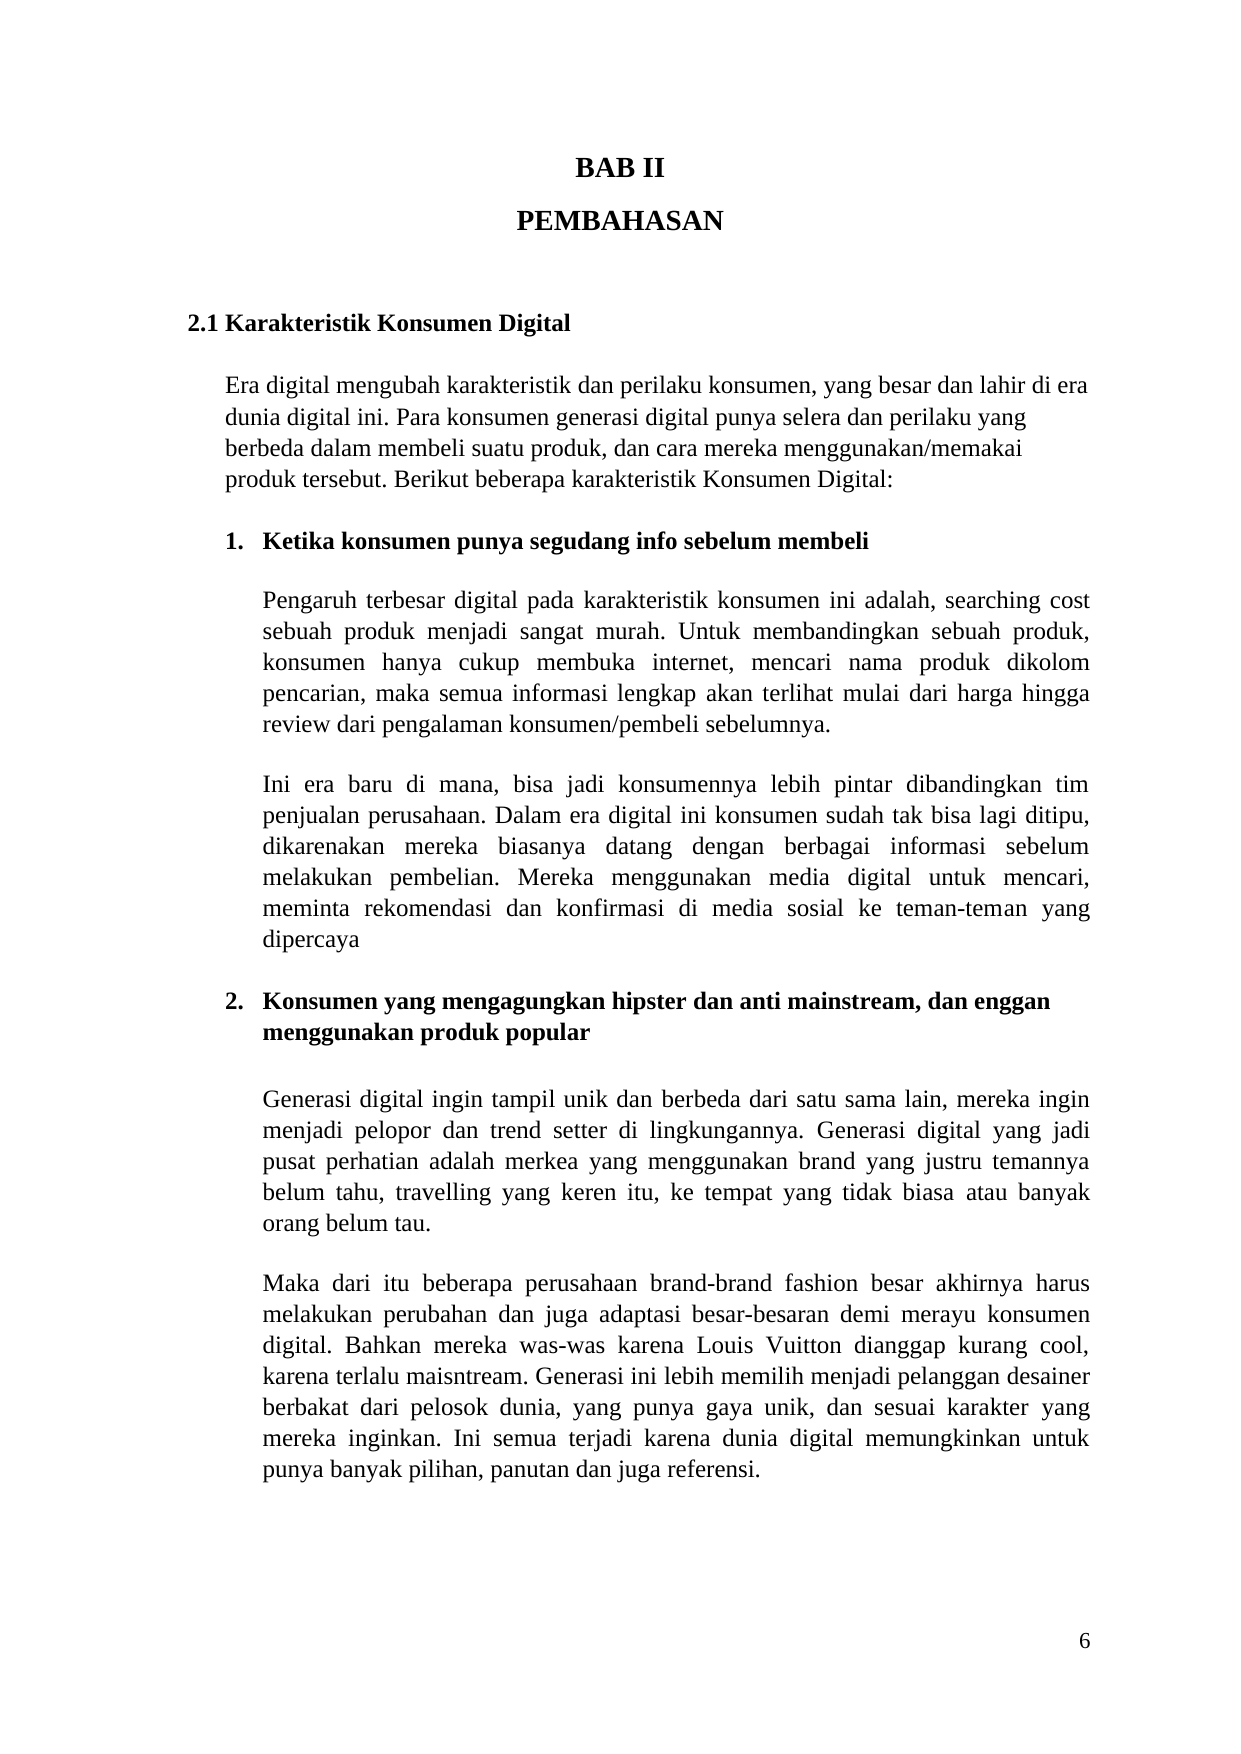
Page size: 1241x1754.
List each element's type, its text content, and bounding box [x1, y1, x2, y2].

text BAB II [150, 150, 1090, 183]
list Era digital mengubah karakteristik dan perilaku konsumen, yang besar dan lahir di era dunia digital ini. Para konsumen generasi digital punya selera dan perilaku yang berbeda dalam membeli suatu produk, dan cara mereka menggunakan/memakai produk tersebut. Berikut beberapa karakteristik Konsumen Digital: [225, 371, 1090, 492]
list Maka dari itu beberapa perusahaan brand-brand fashion besar akhirnya harus melakukan perubahan dan juga adaptasi besar-besaran demi merayu konsumen digital. Bahkan mereka was-was karena Louis Vuitton dianggap kurang cool, karena terlalu maisntream. Generasi ini lebih memilih menjadi pelanggan desainer berbakat dari pelosok dunia, yang punya gaya unik, dan sesuai karakter yang mereka inginkan. Ini semua terjadi karena dunia digital memungkinkan untuk punya banyak pilihan, panutan dan juga referensi. [262, 1268, 1090, 1483]
list Pengaruh terbesar digital pada karakteristik konsumen ini adalah, searching cost sebuah produk menjadi sangat murah. Untuk membandingkan sebuah produk, konsumen hanya cukup membuka internet, mencari nama produk dikolom pencarian, maka semua informasi lengkap akan terlihat mulai dari harga hingga review dari pengalaman konsumen/pembeli sebelumnya. [262, 585, 1090, 738]
text PEMBAHASAN [150, 203, 1090, 236]
list Ketika konsumen punya segudang info sebelum membeli [225, 526, 1090, 554]
list Ini era baru di mana, bisa jadi konsumennya lebih pintar dibandingkan tim penjualan perusahaan. Dalam era digital ini konsumen sudah tak bisa lagi ditipu, dikarenakan mereka biasanya datang dengan berbagai informasi sebelum melakukan pembelian. Mereka menggunakan media digital untuk mencari, meminta rekomendasi dan konfirmasi di media sosial ke teman-teman yang dipercaya [262, 769, 1090, 953]
list Konsumen yang mengagungkan hipster dan anti mainstream, dan enggan menggunakan produk popular [225, 986, 1090, 1046]
list Karakteristik Konsumen Digital [187, 308, 1090, 337]
list Generasi digital ingin tampil unik dan berbeda dari satu sama lain, mereka ingin menjadi pelopor dan trend setter di lingkungannya. Generasi digital yang jadi pusat perhatian adalah merkea yang menggunakan brand yang justru temannya belum tahu, travelling yang keren itu, ke tempat yang tidak biasa atau banyak orang belum tau. [262, 1084, 1090, 1237]
